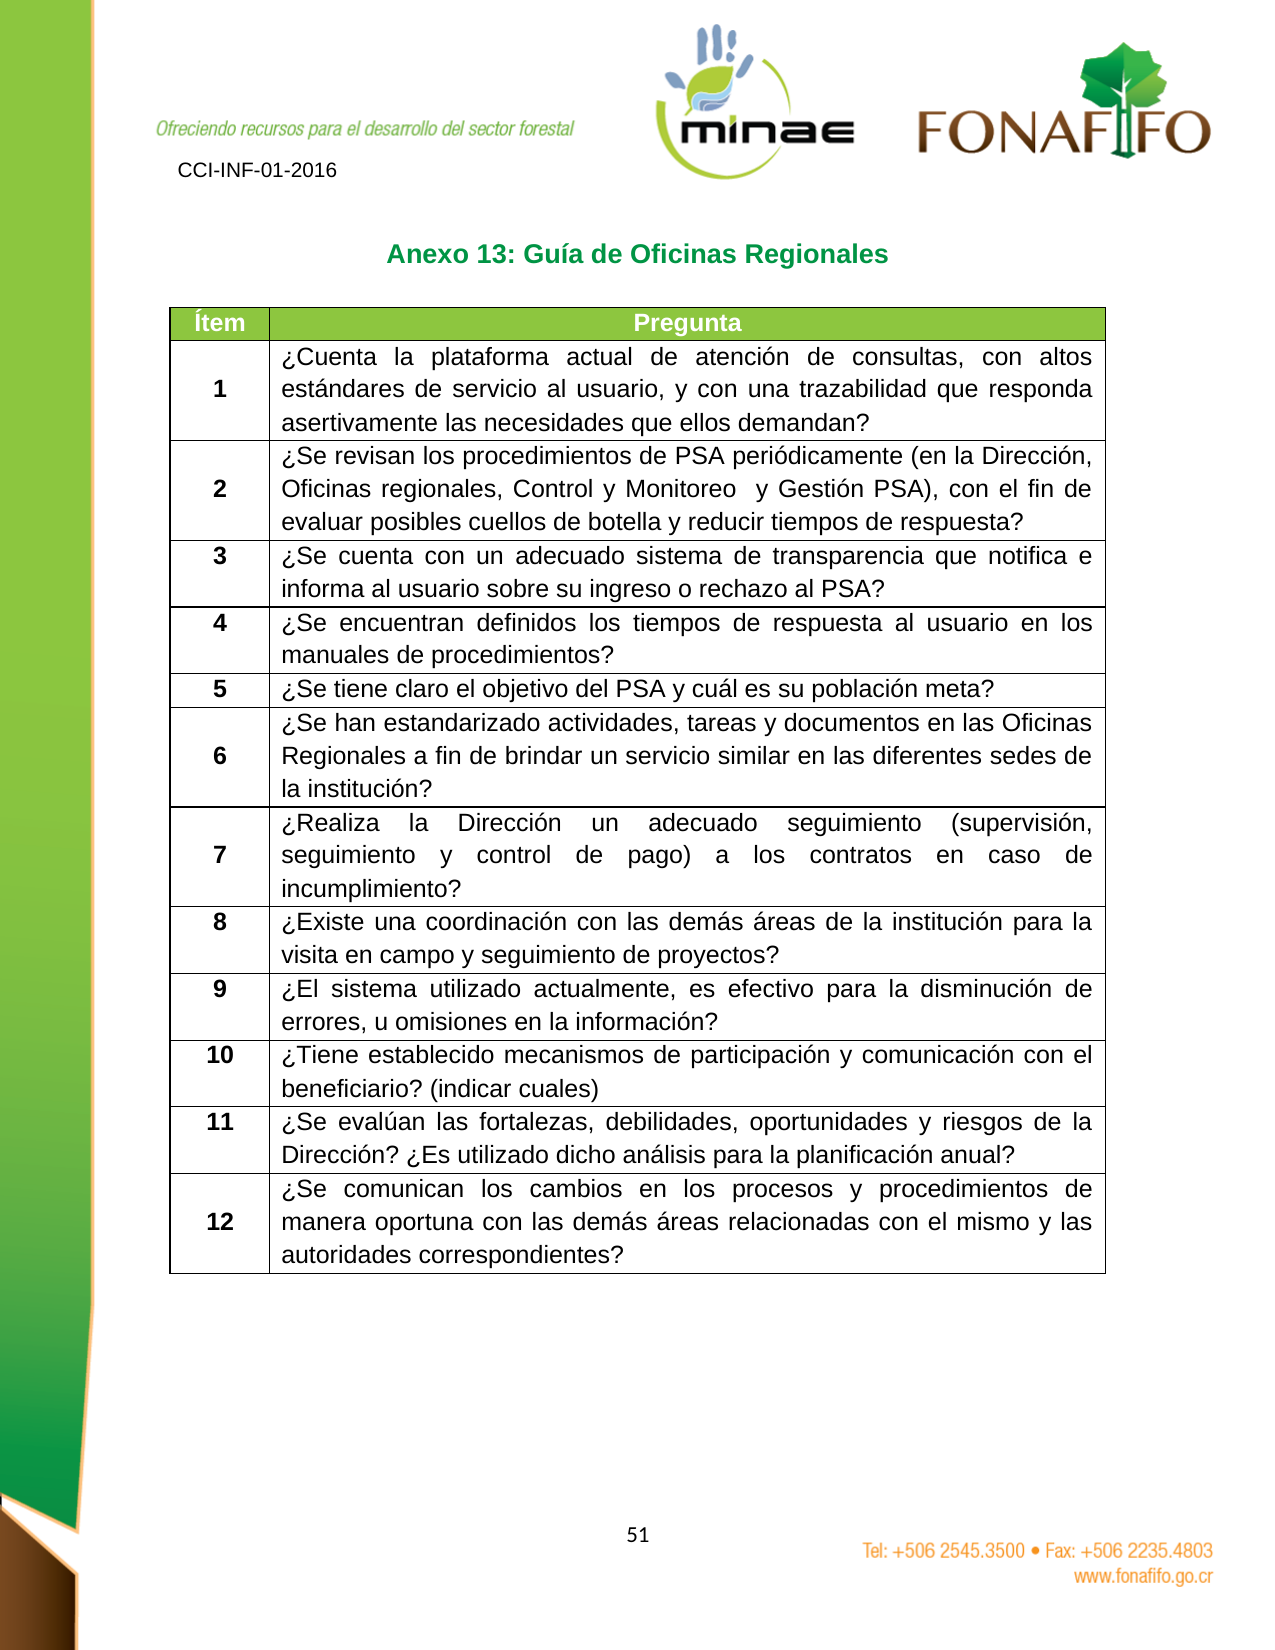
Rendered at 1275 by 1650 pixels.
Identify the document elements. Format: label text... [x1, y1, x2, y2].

table_cell ¿Realiza la Dirección un adecuado seguimiento (supervisión, seguimiento y control de pago) a los contratos en caso de incumplimiento? [270, 808, 1105, 906]
table_header Ítem [171, 308, 269, 340]
table_cell 6 [171, 708, 269, 806]
table_cell ¿Se evalúan las fortalezas, debilidades, oportunidades y riesgos de la Dirección? ¿Es utilizado dicho análisis para la planificación anual? [270, 1107, 1105, 1173]
table_cell ¿Tiene establecido mecanismos de participación y comunicación con el beneficiario? (indicar cuales) [270, 1041, 1105, 1106]
table_cell ¿Se han estandarizado actividades, tareas y documentos en las Oficinas Regionales a fin de brindar un servicio similar en las diferentes sedes de la institución? [270, 708, 1105, 806]
table_cell 11 [171, 1107, 269, 1173]
table_cell ¿Se revisan los procedimientos de PSA periódicamente (en la Dirección, Oficinas regionales, Control y Monitoreo y Gestión PSA), con el fin de evaluar posibles cuellos de botella y reducir tiempos de respuesta? [270, 441, 1105, 540]
table_cell ¿Se comunican los cambios en los procesos y procedimientos de manera oportuna con las demás áreas relacionadas con el mismo y las autoridades correspondientes? [270, 1174, 1105, 1272]
table_cell 7 [171, 808, 269, 906]
table_cell 4 [171, 608, 269, 673]
text Anexo 13: Guía de Oficinas Regionales [177, 238, 1098, 269]
table_cell 5 [171, 674, 269, 707]
picture [0, 0, 1275, 1650]
table_cell ¿Se tiene claro el objetivo del PSA y cuál es su población meta? [270, 674, 1105, 707]
table_header Pregunta [270, 308, 1105, 340]
table_cell ¿Existe una coordinación con las demás áreas de la institución para la visita en campo y seguimiento de proyectos? [270, 907, 1105, 973]
table_cell ¿Se encuentran definidos los tiempos de respuesta al usuario en los manuales de procedimientos? [270, 608, 1105, 673]
table_cell 10 [171, 1041, 269, 1106]
table_cell 12 [171, 1174, 269, 1272]
table_cell ¿El sistema utilizado actualmente, es efectivo para la disminución de errores, u omisiones en la información? [270, 974, 1105, 1039]
table_cell ¿Se cuenta con un adecuado sistema de transparencia que notifica e informa al usuario sobre su ingreso o rechazo al PSA? [270, 541, 1105, 606]
table_cell 2 [171, 441, 269, 540]
table_cell 3 [171, 541, 269, 606]
table_cell 1 [171, 341, 269, 440]
table_cell ¿Cuenta la plataforma actual de atención de consultas, con altos estándares de servicio al usuario, y con una trazabilidad que responda asertivamente las necesidades que ellos demandan? [270, 341, 1105, 440]
table_cell 8 [171, 907, 269, 973]
table_cell 9 [171, 974, 269, 1039]
